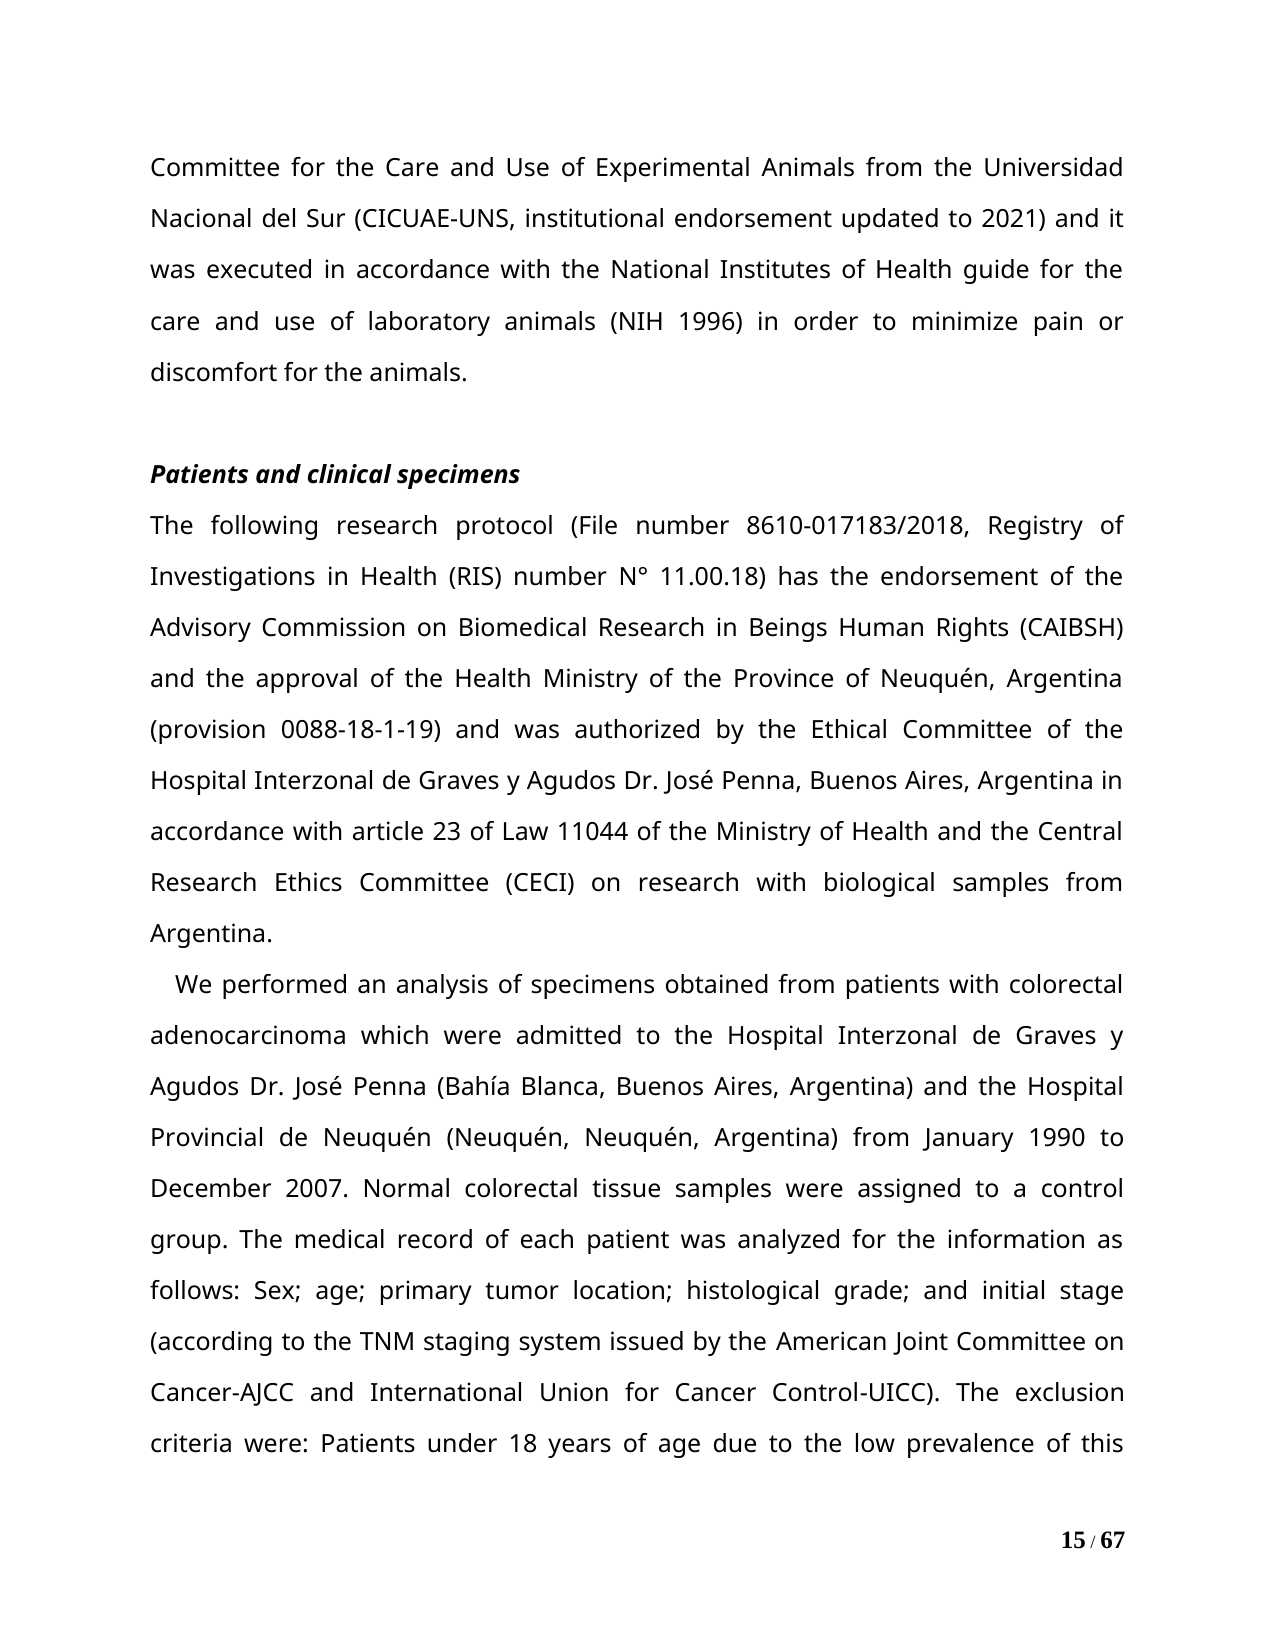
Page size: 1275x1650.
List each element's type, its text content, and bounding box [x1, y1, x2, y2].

text The following research protocol (File number 8610-017183/2018, Registry of Investigations in Health (RIS) number N° 11.00.18) has the endorsement of the Advisory Commission on Biomedical Research in Beings Human Rights (CAIBSH) and the approval of the Health Ministry of the Province of Neuquén, Argentina (provision 0088-18-1-19) and was authorized by the Ethical Committee of the Hospital Interzonal de Graves y Agudos Dr. José Penna, Buenos Aires, Argentina in accordance with article 23 of Law 11044 of the Ministry of Health and the Central Research Ethics Committee (CECI) on research with biological samples from Argentina. [150, 507, 1125, 950]
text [150, 150, 1125, 388]
text Patients and clinical specimens [150, 456, 1125, 490]
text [150, 967, 1125, 1460]
